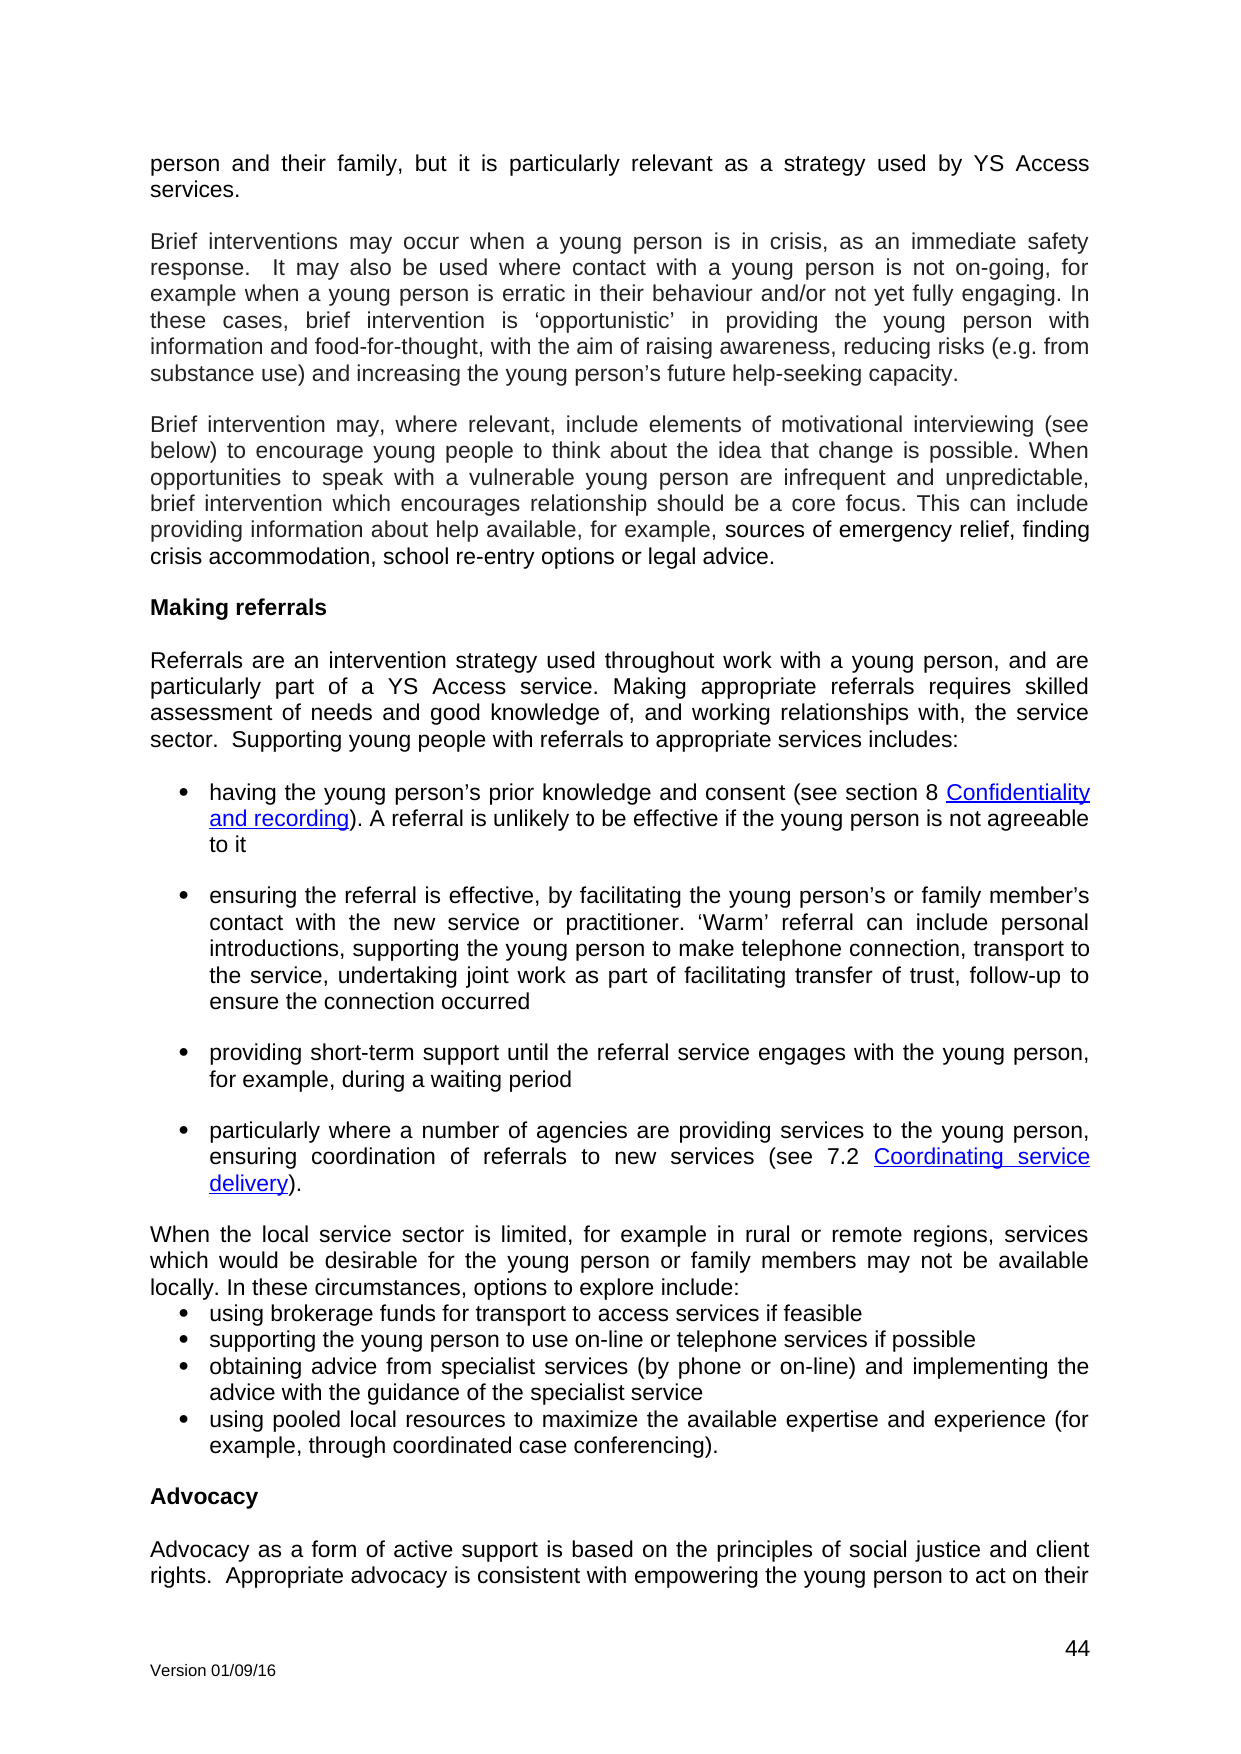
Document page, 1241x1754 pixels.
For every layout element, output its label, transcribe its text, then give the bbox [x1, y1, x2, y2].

list providing short-term support until the referral service engages with the young person, for example, during a waiting period [179, 1039, 1090, 1092]
list using pooled local resources to maximize the available expertise and experience (for example, through coordinated case conferencing). [179, 1406, 1090, 1458]
text Brief intervention may, where relevant, include elements of motivational interviewing (see below) to encourage young people to think about the idea that change is possible. When opportunities to speak with a vulnerable young person are infrequent and unpredictable, brief intervention which encourages relationship should be a core focus. This can include providing information about help available, for example, sources of emergency relief, finding crisis accommodation, school re-entry options or legal advice. [150, 411, 1090, 569]
text When the local service sector is limited, for example in rural or remote regions, services which would be desirable for the young person or family members may not be available locally. In these circumstances, options to explore include: [150, 1221, 1090, 1300]
text Referrals are an intervention strategy used throughout work with a young person, and are particularly part of a YS Access service. Making appropriate referrals requires skilled assessment of needs and good knowledge of, and working relationships with, the service sector. Supporting young people with referrals to appropriate services includes: [150, 647, 1090, 752]
list particularly where a number of agencies are providing services to the young person, ensuring coordination of referrals to new services (see 7.2 Coordinating service delivery). [179, 1117, 1090, 1196]
list supporting the young person to use on-line or telephone services if possible [179, 1326, 1090, 1353]
list having the young person’s prior knowledge and consent (see section 8 Confidentiality and recording). A referral is unlikely to be effective if the young person is not agreeable to it [179, 778, 1090, 857]
list obtaining advice from specialist services (by phone or on-line) and implementing the advice with the guidance of the specialist service [179, 1353, 1090, 1406]
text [150, 150, 1090, 203]
subtitle Making referrals [150, 594, 1090, 620]
subtitle Advocacy [150, 1483, 1090, 1509]
list using brokerage funds for transport to access services if feasible [179, 1300, 1090, 1326]
list ensuring the referral is effective, by facilitating the young person’s or family member’s contact with the new service or practitioner. ‘Warm’ referral can include personal introductions, supporting the young person to make telephone connection, transport to the service, undertaking joint work as part of facilitating transfer of trust, follow-up to ensure the connection occurred [179, 882, 1090, 1014]
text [150, 1536, 1090, 1589]
text Brief interventions may occur when a young person is in crisis, as an immediate safety response. It may also be used where contact with a young person is not on-going, for example when a young person is erratic in their behaviour and/or not yet fully engaging. In these cases, brief intervention is ‘opportunistic’ in providing the young person with information and food-for-thought, with the aim of raising awareness, reducing risks (e.g. from substance use) and increasing the young person’s future help-seeking capacity. [150, 228, 1090, 386]
